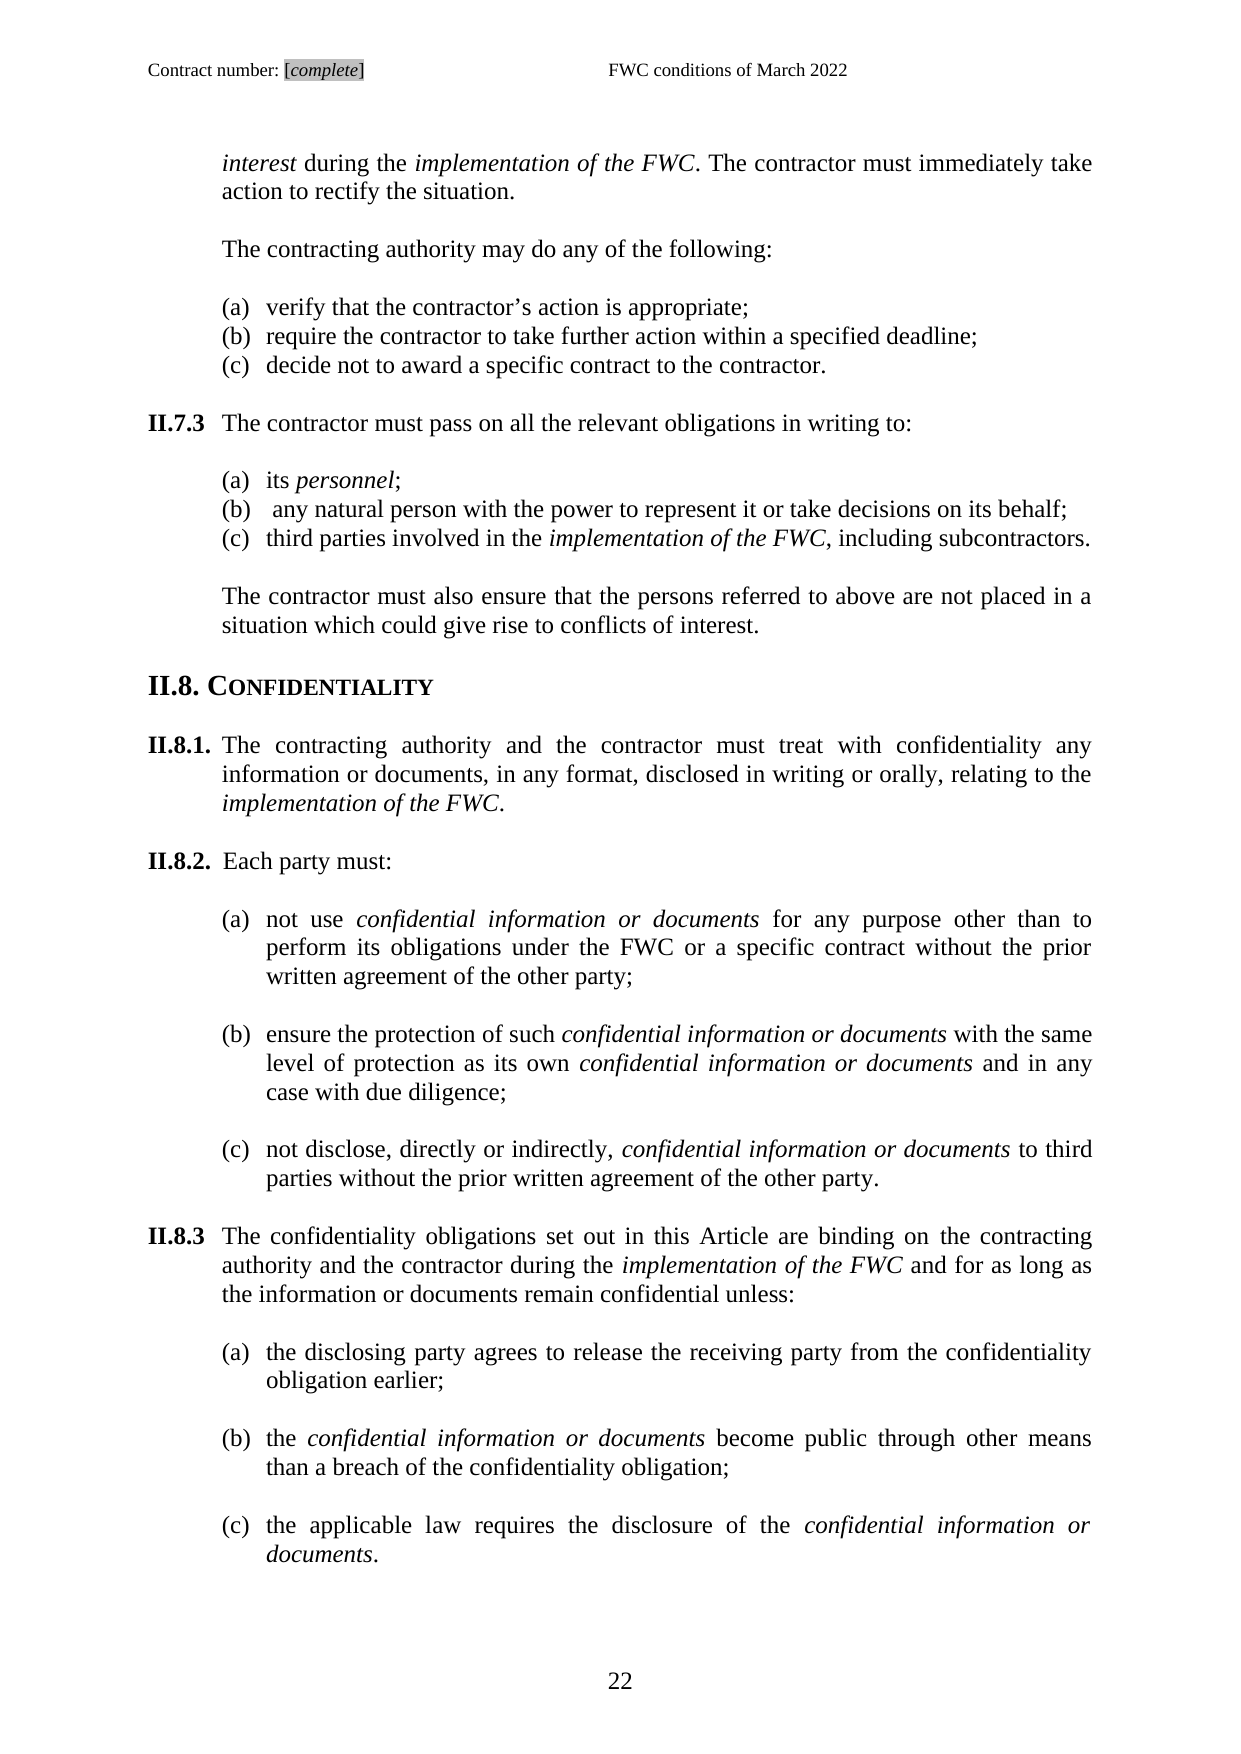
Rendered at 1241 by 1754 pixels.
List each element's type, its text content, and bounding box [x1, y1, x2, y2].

list its personnel; [222, 466, 1092, 494]
list verify that the contractor’s action is appropriate; [222, 292, 1092, 321]
text II.8.3 The confidentiality obligations set out in this Article are binding on the contracting authority and the contractor during the implementation of the FWC and for as long as the information or documents remain confidential unless: [148, 1221, 1092, 1307]
text The contracting authority may do any of the following: [222, 234, 1092, 263]
list third parties involved in the implementation of the FWC, including subcontractors. [222, 523, 1092, 552]
list any natural person with the power to represent it or take decisions on its behalf; [222, 494, 1092, 523]
text II.8.1. The contracting authority and the contractor must treat with confidentiality any information or documents, in any format, disclosed in writing or orally, relating to the implementation of the FWC. [148, 730, 1092, 817]
text II.7.3 The contractor must pass on all the relevant obligations in writing to: [148, 408, 1092, 436]
text (b) the confidential information or documents become public through other means than a breach of the confidentiality obligation; [222, 1423, 1092, 1481]
list require the contractor to take further action within a specified deadline; [222, 321, 1092, 350]
text (c) not disclose, directly or indirectly, confidential information or documents to third parties without the prior written agreement of the other party. [222, 1134, 1092, 1192]
text (a) the disclosing party agrees to release the receiving party from the confidentiality obligation earlier; [222, 1337, 1092, 1394]
text II.8.2. Each party must: [148, 846, 1092, 874]
subtitle Confidentiality [148, 668, 1092, 701]
text The contractor must also ensure that the persons referred to above are not placed in a situation which could give rise to conflicts of interest. [222, 581, 1092, 638]
text (b) ensure the protection of such confidential information or documents with the same level of protection as its own confidential information or documents and in any case with due diligence; [222, 1019, 1092, 1105]
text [148, 148, 1092, 205]
list decide not to award a specific contract to the contractor. [222, 350, 1092, 378]
text (c) the applicable law requires the disclosure of the confidential information or documents. [222, 1510, 1092, 1567]
text (a) not use confidential information or documents for any purpose other than to perform its obligations under the FWC or a specific contract without the prior written agreement of the other party; [222, 904, 1092, 990]
